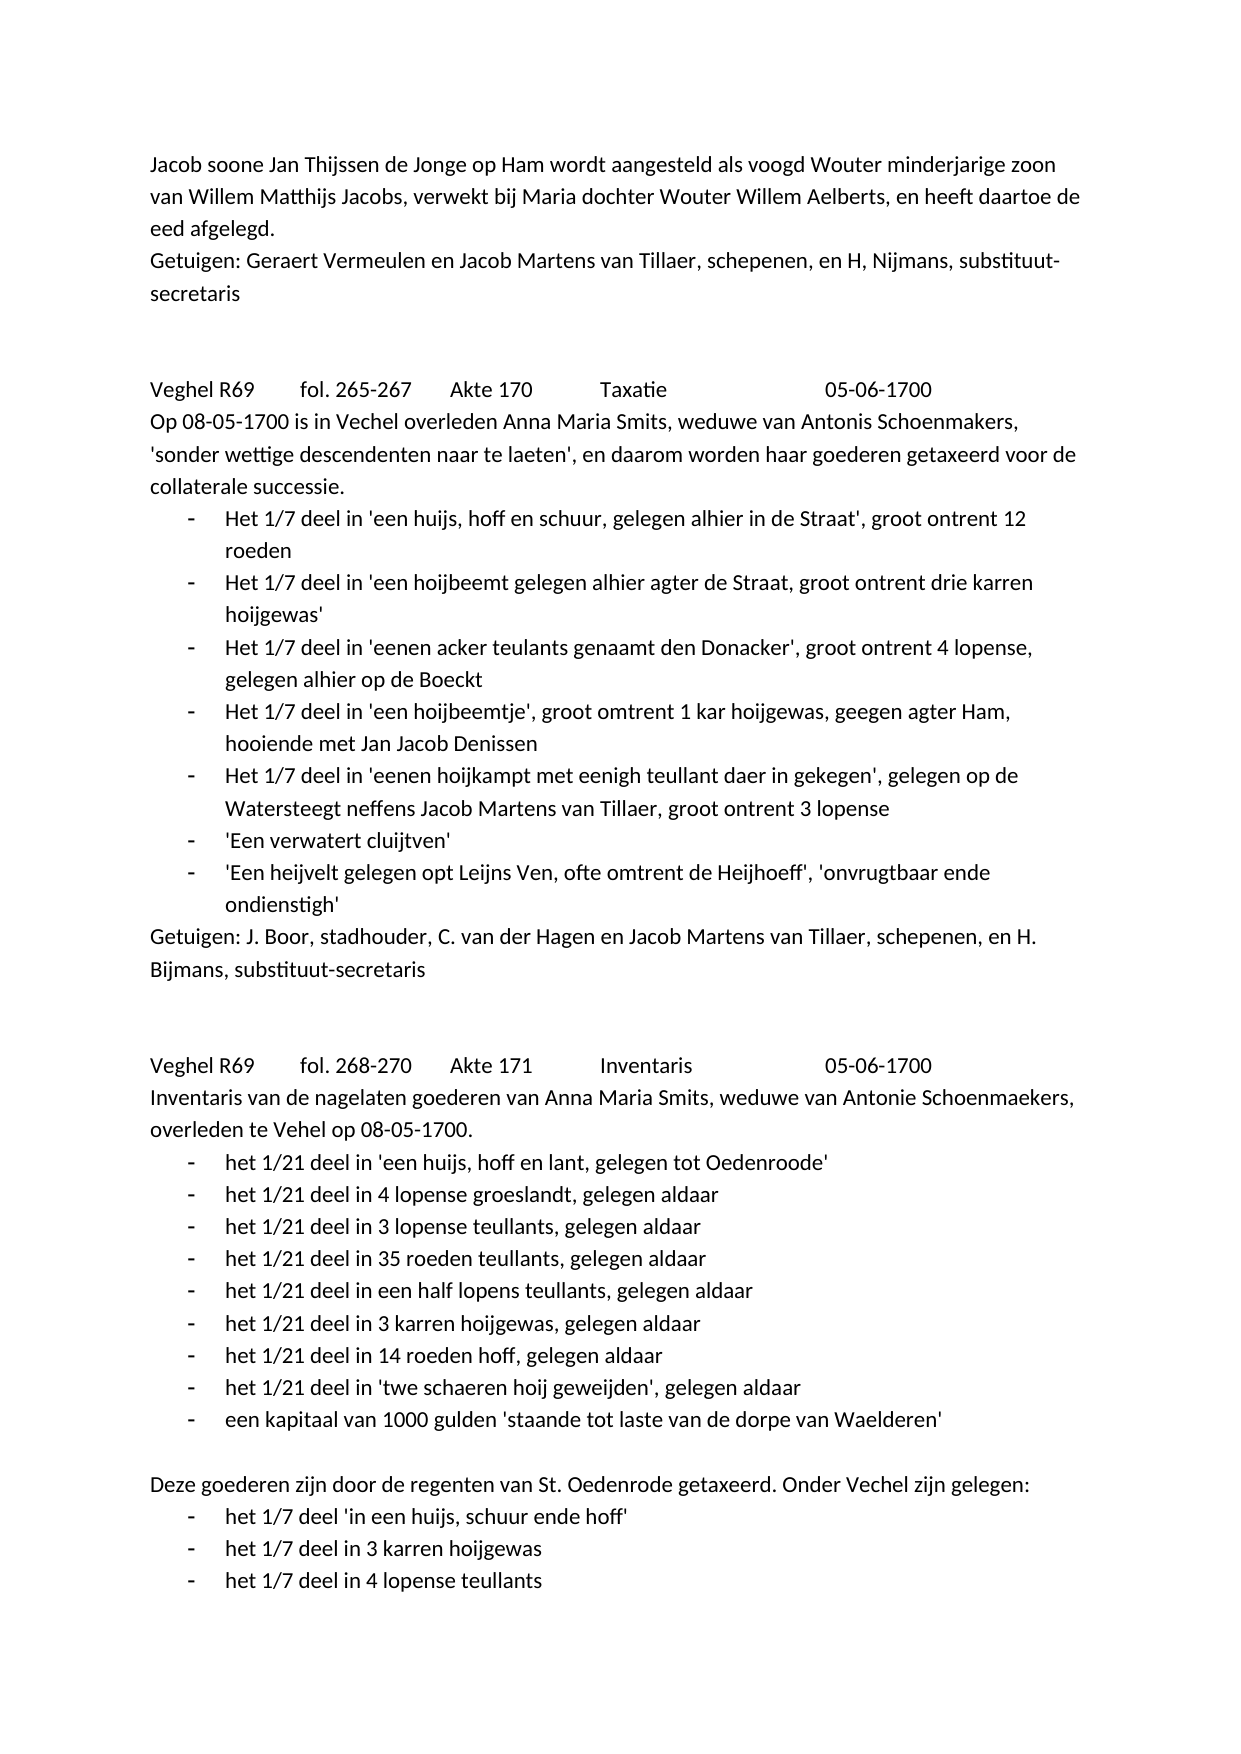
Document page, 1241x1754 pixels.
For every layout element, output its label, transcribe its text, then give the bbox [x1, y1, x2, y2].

list een kapitaal van 1000 gulden 'staande tot laste van de dorpe van Waelderen' [187, 1405, 1090, 1433]
text Veghel R69 fol. 265-267 Akte 170 Taxatie 05-06-1700 [150, 375, 1090, 403]
list het 1/21 deel in 3 karren hoijgewas, gelegen aldaar [187, 1309, 1090, 1337]
list Het 1/7 deel in 'een huijs, hoff en schuur, gelegen alhier in de Straat', groot ontrent 12 roeden [187, 504, 1090, 564]
list het 1/21 deel in 'twe schaeren hoij geweijden', gelegen aldaar [187, 1373, 1090, 1401]
list het 1/7 deel 'in een huijs, schuur ende hoff' [187, 1502, 1090, 1530]
list het 1/7 deel in 4 lopense teullants [187, 1566, 1090, 1594]
text Inventaris van de nagelaten goederen van Anna Maria Smits, weduwe van Antonie Schoenmaekers, overleden te Vehel op 08-05-1700. [150, 1083, 1090, 1144]
list het 1/21 deel in 3 lopense teullants, gelegen aldaar [187, 1212, 1090, 1240]
text Getuigen: Geraert Vermeulen en Jacob Martens van Tillaer, schepenen, en H, Nijmans, substituut-secretaris [150, 247, 1090, 307]
text Getuigen: J. Boor, stadhouder, C. van der Hagen en Jacob Martens van Tillaer, schepenen, en H. Bijmans, substituut-secretaris [150, 922, 1090, 983]
list Het 1/7 deel in 'een hoijbeemtje', groot omtrent 1 kar hoijgewas, geegen agter Ham, hooiende met Jan Jacob Denissen [187, 697, 1090, 757]
list het 1/7 deel in 3 karren hoijgewas [187, 1534, 1090, 1562]
list het 1/21 deel in 'een huijs, hoff en lant, gelegen tot Oedenroode' [187, 1148, 1090, 1176]
text Deze goederen zijn door de regenten van St. Oedenrode getaxeerd. Onder Vechel zijn gelegen: [150, 1470, 1090, 1498]
text Jacob soone Jan Thijssen de Jonge op Ham wordt aangesteld als voogd Wouter minderjarige zoon van Willem Matthijs Jacobs, verwekt bij Maria dochter Wouter Willem Aelberts, en heeft daartoe de eed afgelegd. [150, 150, 1090, 242]
list het 1/21 deel in een half lopens teullants, gelegen aldaar [187, 1277, 1090, 1304]
list Het 1/7 deel in 'een hoijbeemt gelegen alhier agter de Straat, groot ontrent drie karren hoijgewas' [187, 568, 1090, 629]
text Veghel R69 fol. 268-270 Akte 171 Inventaris 05-06-1700 [150, 1051, 1090, 1079]
list Het 1/7 deel in 'eenen acker teulants genaamt den Donacker', groot ontrent 4 lopense, gelegen alhier op de Boeckt [187, 633, 1090, 693]
list het 1/21 deel in 35 roeden teullants, gelegen aldaar [187, 1244, 1090, 1272]
list het 1/21 deel in 14 roeden hoff, gelegen aldaar [187, 1341, 1090, 1369]
list het 1/21 deel in 4 lopense groeslandt, gelegen aldaar [187, 1180, 1090, 1208]
list 'Een heijvelt gelegen opt Leijns Ven, ofte omtrent de Heijhoeff', 'onvrugtbaar ende ondienstigh' [187, 858, 1090, 918]
list Het 1/7 deel in 'eenen hoijkampt met eenigh teullant daer in gekegen', gelegen op de Watersteegt neffens Jacob Martens van Tillaer, groot ontrent 3 lopense [187, 762, 1090, 822]
list 'Een verwatert cluijtven' [187, 826, 1090, 854]
text Op 08-05-1700 is in Vechel overleden Anna Maria Smits, weduwe van Antonis Schoenmakers, 'sonder wettige descendenten naar te laeten', en daarom worden haar goederen getaxeerd voor de collaterale successie. [150, 407, 1090, 500]
